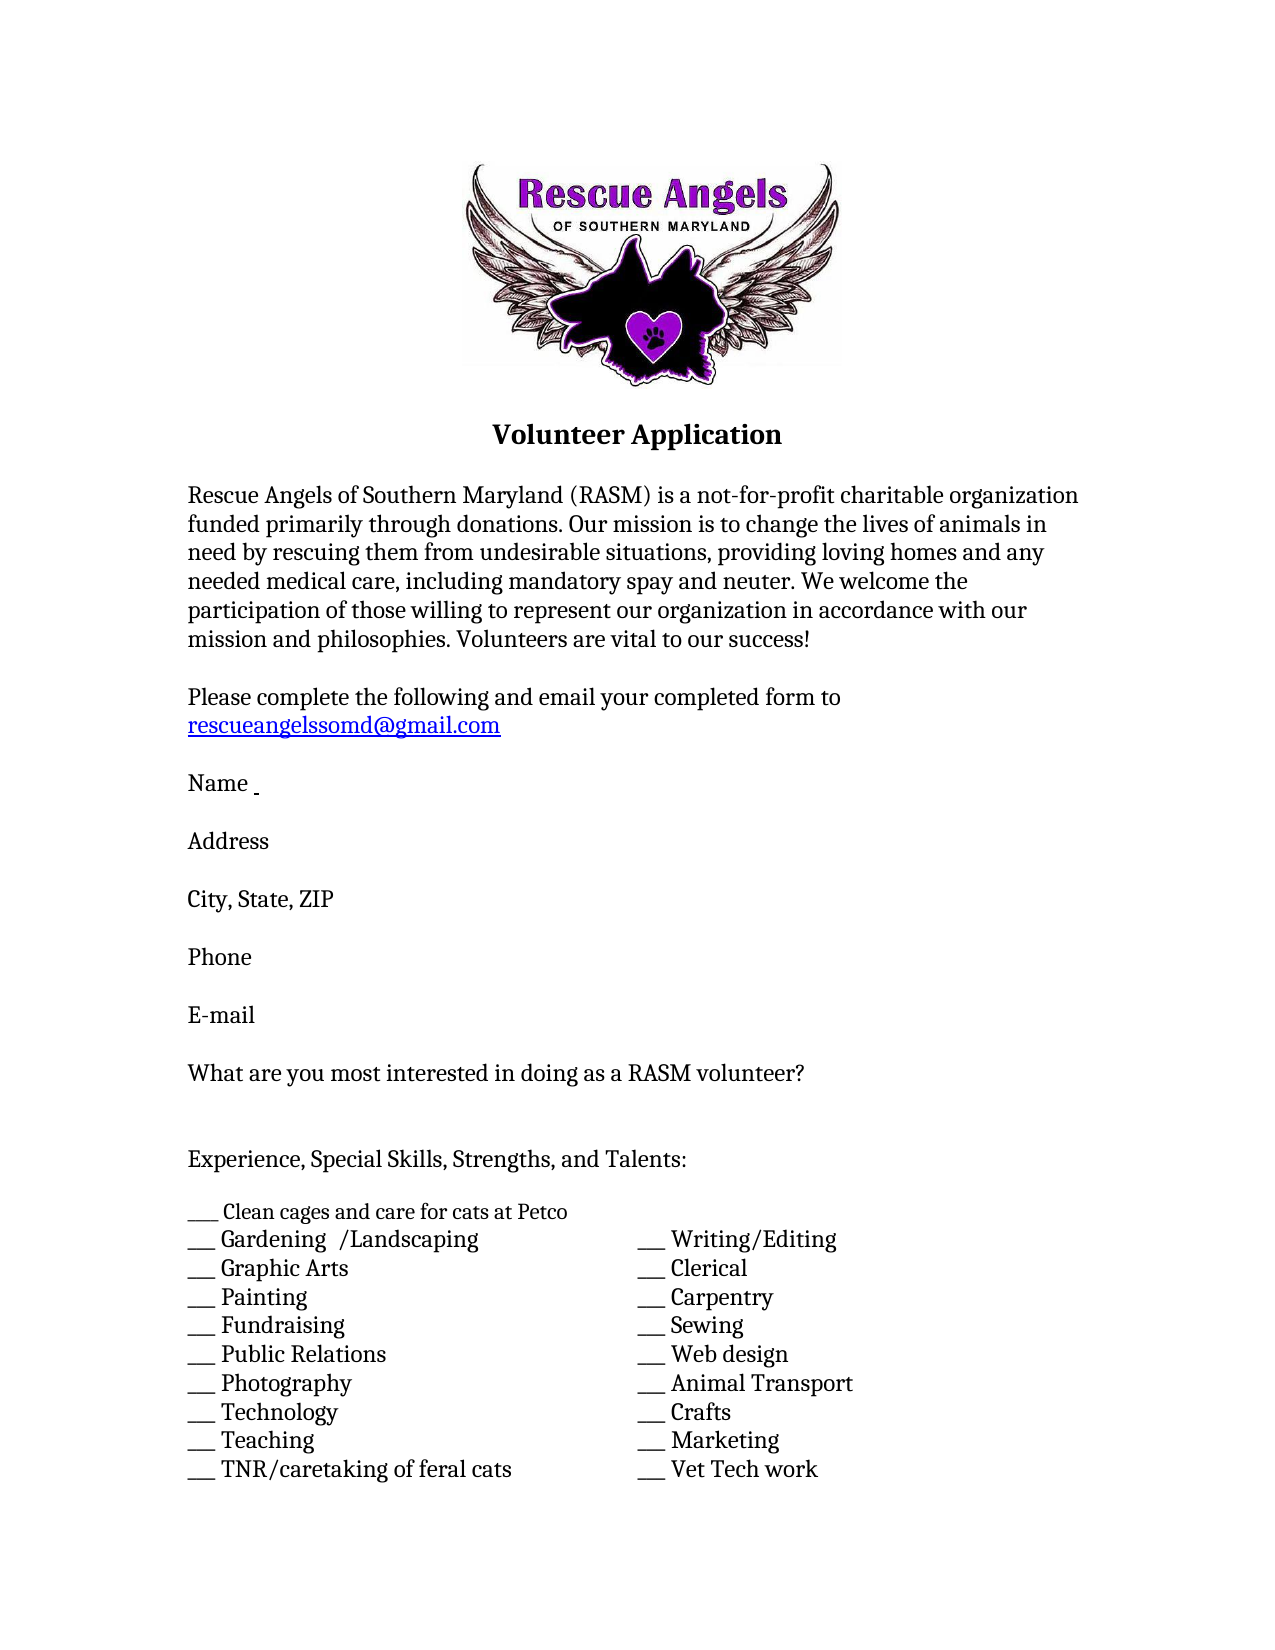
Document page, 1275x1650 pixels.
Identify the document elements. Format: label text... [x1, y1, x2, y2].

text Rescue Angels of Southern Maryland (RASM) is a not-for-profit charitable organization funded primarily through donations. Our mission is to change the lives of animals in need by rescuing them from undesirable situations, providing loving homes and any needed medical care, including mandatory spay and neuter. We welcome the participation of those willing to represent our organization in accordance with our mission and philosophies. Volunteers are vital to our success! [187, 481, 1087, 653]
text What are you most interested in doing as a RASM volunteer? [187, 1058, 1087, 1087]
text Please complete the following and email your completed form to rescueangelssomd@gmail.com [187, 682, 1087, 740]
text Volunteer Application [187, 418, 1087, 452]
text ____ Clean cages and care for cats at Petco [187, 1198, 1087, 1225]
text City, State, ZIP [187, 885, 1087, 913]
text Name [187, 740, 1087, 798]
text ___ Painting ___ Carpentry ___ Fundraising ___ Sewing ___ Public Relations ___ Web design ___ Photography ___ Animal Transport ___ Technology ___ Crafts ___ Teaching ___ Marketing ___ TNR/caretaking of feral cats ___ Vet Tech work [187, 1283, 1087, 1484]
text Phone [187, 943, 1087, 971]
text Experience, Special Skills, Strengths, and Talents: [187, 1145, 1087, 1174]
text ___ Gardening /Landscaping ___ Writing/Editing ___ Graphic Arts ___ Clerical [187, 1225, 1087, 1282]
text E-mail [187, 1001, 1087, 1029]
picture [462, 150, 842, 389]
text Address [187, 827, 1087, 856]
